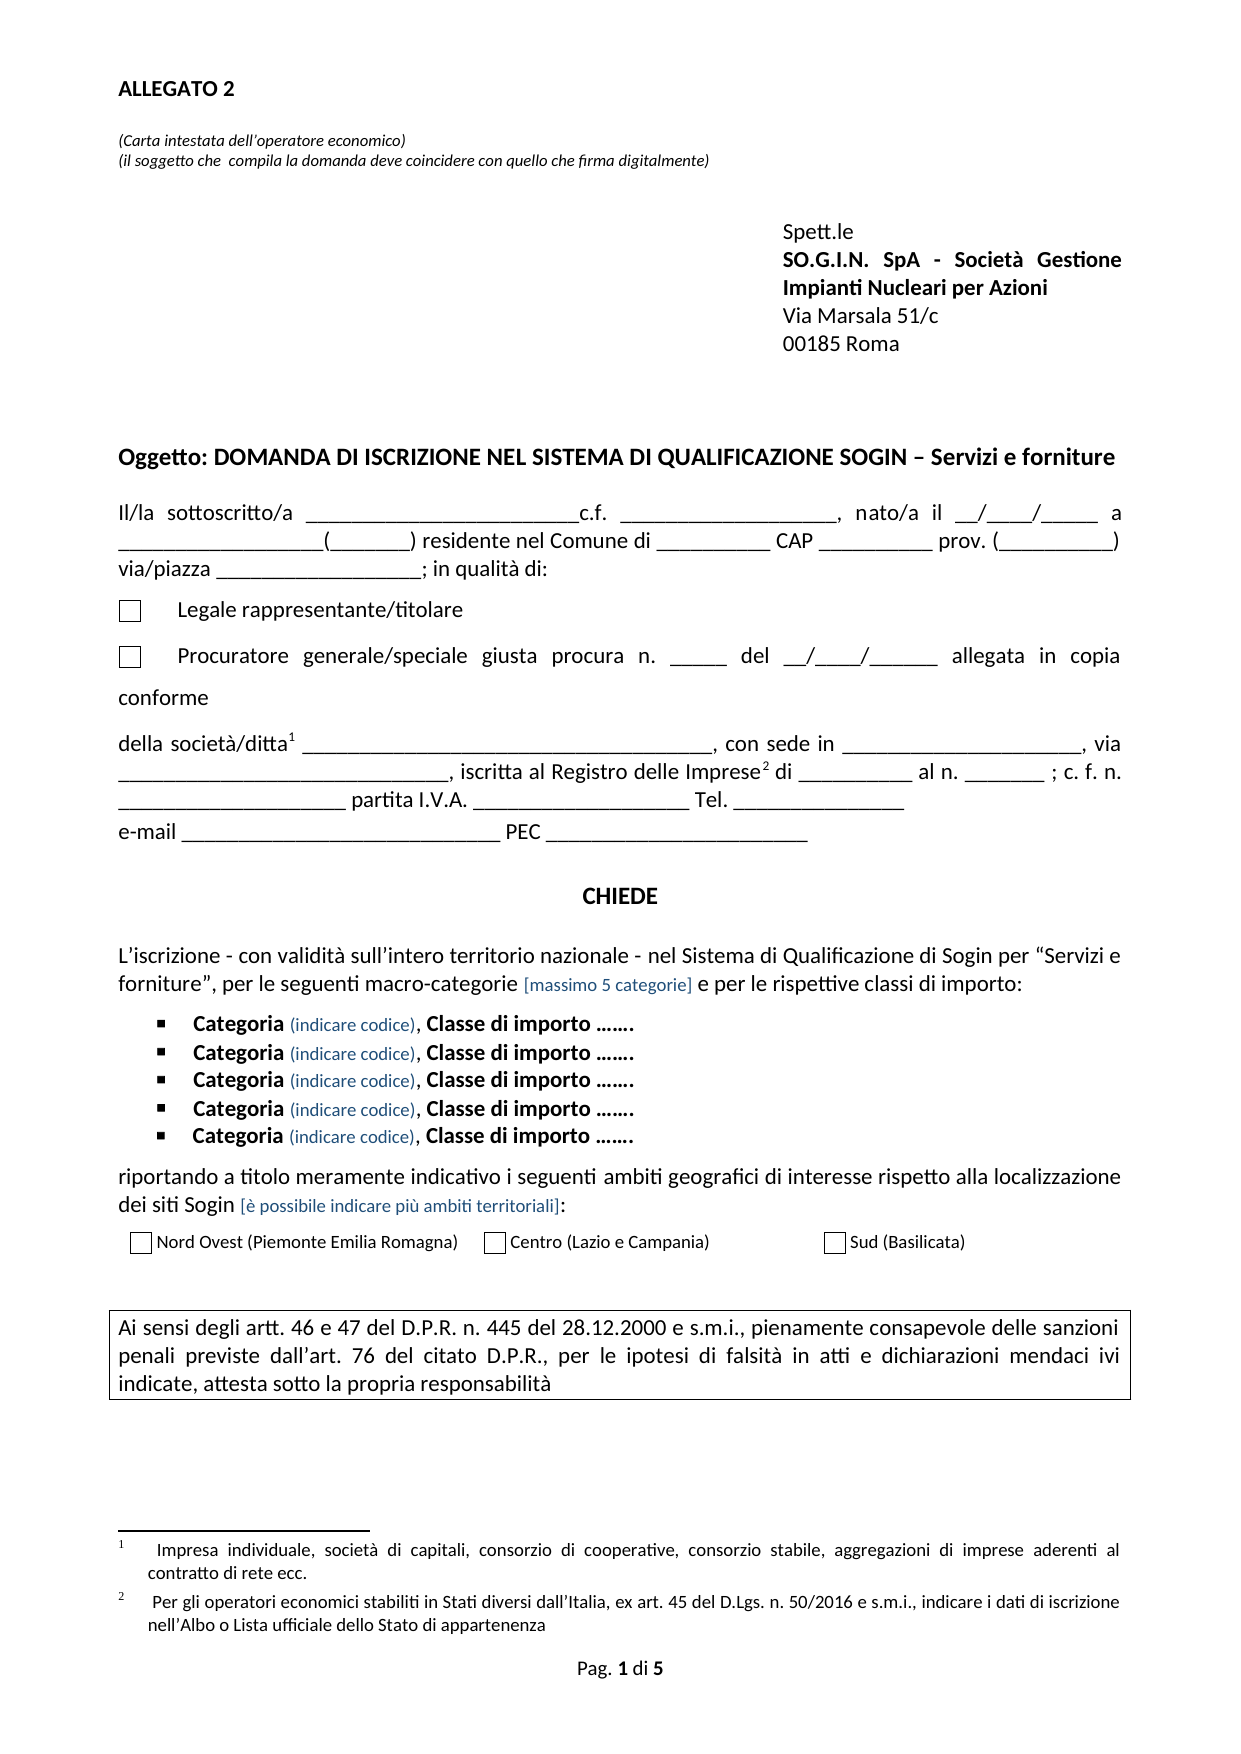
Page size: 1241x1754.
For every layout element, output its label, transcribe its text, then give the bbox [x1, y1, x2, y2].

list Categoria (indicare codice), Classe di importo ……. [155, 1122, 1122, 1150]
table_header Centro (Lazio e Campania) [472, 1231, 812, 1254]
table_header Sud (Basilicata) [812, 1231, 1121, 1254]
text SO.G.I.N. SpA - Società Gestione Impianti Nucleari per Azioni [783, 245, 1122, 301]
list Categoria (indicare codice), Classe di importo ……. [156, 1038, 1122, 1066]
text 00185 Roma [783, 329, 1122, 357]
text Spett.le [783, 217, 1122, 245]
text Oggetto: DOMANDA DI ISCRIZIONE NEL SISTEMA DI QUALIFICAZIONE SOGIN – Servizi e forniture [118, 441, 1122, 472]
text Legale rappresentante/titolare [118, 595, 1122, 623]
list Categoria (indicare codice), Classe di importo ……. [156, 1094, 1122, 1122]
list Categoria (indicare codice), Classe di importo ……. [156, 1066, 1122, 1094]
text e-mail ____________________________ PEC _______________________ [118, 817, 1122, 845]
text Via Marsala 51/c [783, 301, 1122, 329]
text della società/ditta ____________________________________, con sede in _____________________, via _____________________________, iscritta al Registro delle Imprese di __________ al n. _______ ; c. f. n. ____________________ partita I.V.A. ___________________ Tel. _______________ [118, 729, 1122, 813]
text CHIEDE [118, 880, 1122, 911]
text riportando a titolo meramente indicativo i seguenti ambiti geografici di interesse rispetto alla localizzazione dei siti Sogin [è possibile indicare più ambiti territoriali]: [118, 1162, 1122, 1218]
text Il/la sottoscritto/a ________________________c.f. ___________________, nato/a il __/____/_____ a __________________(_______) residente nel Comune di __________ CAP __________ prov. (__________) via/piazza __________________; in qualità di: [118, 498, 1122, 582]
table_header Nord Ovest (Piemonte Emilia Romagna) [118, 1231, 472, 1254]
text Ai sensi degli artt. 46 e 47 del D.P.R. n. 445 del 28.12.2000 e s.m.i., pienamente consapevole delle sanzioni penali previste dall’art. 76 del citato D.P.R., per le ipotesi di falsità in atti e dichiarazioni mendaci ivi indicate, attesta sotto la propria responsabilità [110, 1311, 1130, 1399]
text L’iscrizione - con validità sull’intero territorio nazionale - nel Sistema di Qualificazione di Sogin per “Servizi e forniture”, per le seguenti macro-categorie [massimo 5 categorie] e per le rispettive classi di importo: [118, 941, 1122, 997]
text Procuratore generale/speciale giusta procura n. _____ del __/____/______ allegata in copia conforme [118, 641, 1122, 711]
list Categoria (indicare codice), Classe di importo ……. [156, 1009, 1122, 1038]
